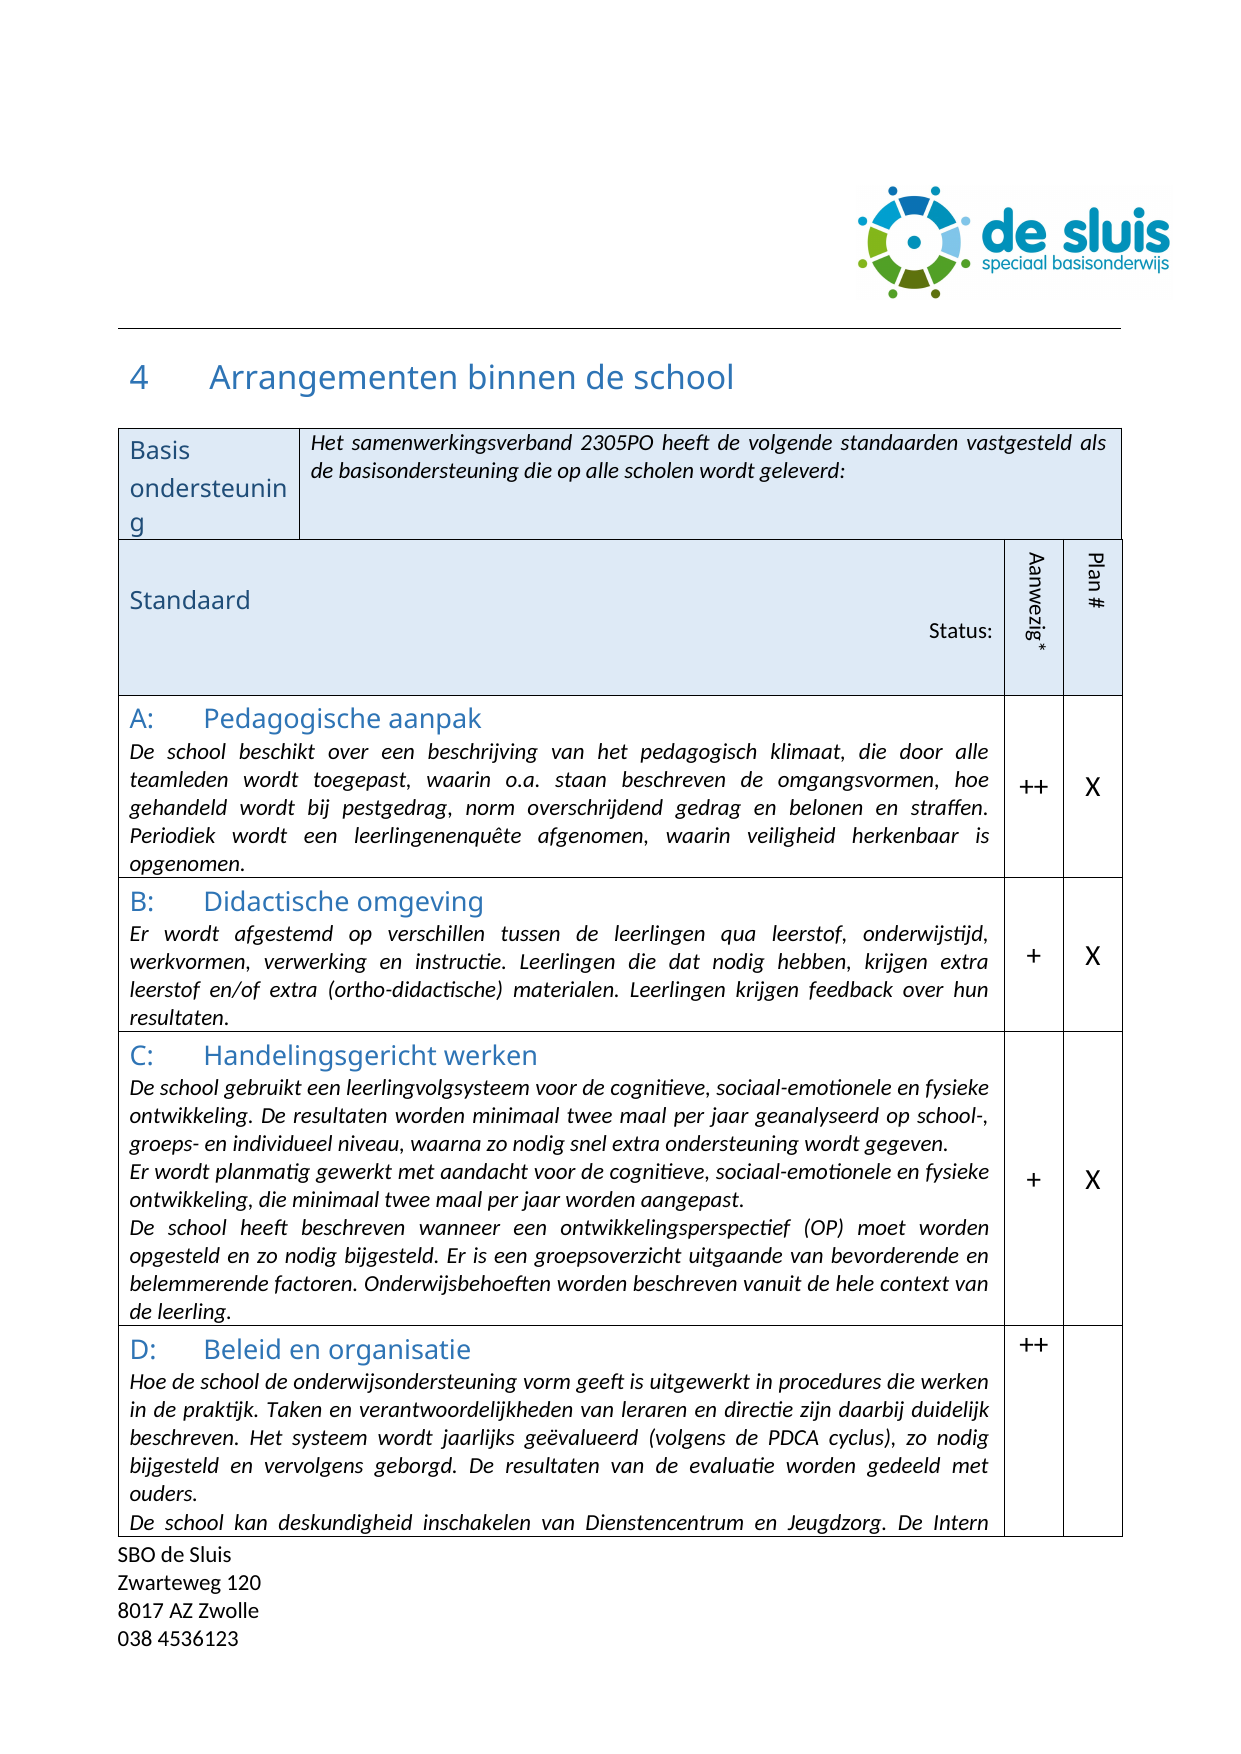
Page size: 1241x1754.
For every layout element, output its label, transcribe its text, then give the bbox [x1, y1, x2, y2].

table_cell ++ [1005, 696, 1063, 877]
table_cell + [1005, 1032, 1063, 1325]
table_cell B: Didactische omgeving Er wordt afgestemd op verschillen tussen de leerlingen qua leerstof, onderwijstijd, werkvormen, verwerking en instructie. Leerlingen die dat nodig hebben, krijgen extra leerstof en/of extra (ortho-didactische) materialen. Leerlingen krijgen feedback over hun resultaten. [119, 878, 1004, 1031]
table_cell X [1064, 878, 1122, 1031]
table_cell Basis ondersteuning [119, 429, 299, 539]
table_cell X [1064, 1032, 1122, 1325]
table_cell X [1064, 696, 1122, 877]
table_cell Plan # [1064, 540, 1122, 695]
table_cell + [1005, 878, 1063, 1031]
table_cell [1064, 1326, 1122, 1536]
table_cell ++ [1005, 1326, 1063, 1536]
table_cell A: Pedagogische aanpak De school beschikt over een beschrijving van het pedagogisch klimaat, die door alle teamleden wordt toegepast, waarin o.a. staan beschreven de omgangsvormen, hoe gehandeld wordt bij pestgedrag, norm overschrijdend gedrag en belonen en straffen. Periodiek wordt een leerlingenenquête afgenomen, waarin veiligheid herkenbaar is opgenomen. [119, 696, 1004, 877]
picture [855, 185, 1173, 300]
table_cell C: Handelingsgericht werken De school gebruikt een leerlingvolgsysteem voor de cognitieve, sociaal-emotionele en fysieke ontwikkeling. De resultaten worden minimaal twee maal per jaar geanalyseerd op school-, groeps- en individueel niveau, waarna zo nodig snel extra ondersteuning wordt gegeven. Er wordt planmatig gewerkt met aandacht voor de cognitieve, sociaal-emotionele en fysieke ontwikkeling, die minimaal twee maal per jaar worden aangepast. De school heeft beschreven wanneer een ontwikkelingsperspectief (OP) moet worden opgesteld en zo nodig bijgesteld. Er is een groepsoverzicht uitgaande van bevorderende en belemmerende factoren. Onderwijsbehoeften worden beschreven vanuit de hele context van de leerling. [119, 1032, 1004, 1325]
table_cell Aanwezig* [1005, 540, 1063, 695]
table_cell Standaard Status: [119, 540, 1004, 695]
table_cell Arrangementen binnen de school [118, 329, 1121, 427]
table_cell Het samenwerkingsverband 2305PO heeft de volgende standaarden vastgesteld als de basisondersteuning die op alle scholen wordt geleverd: [300, 429, 1121, 539]
